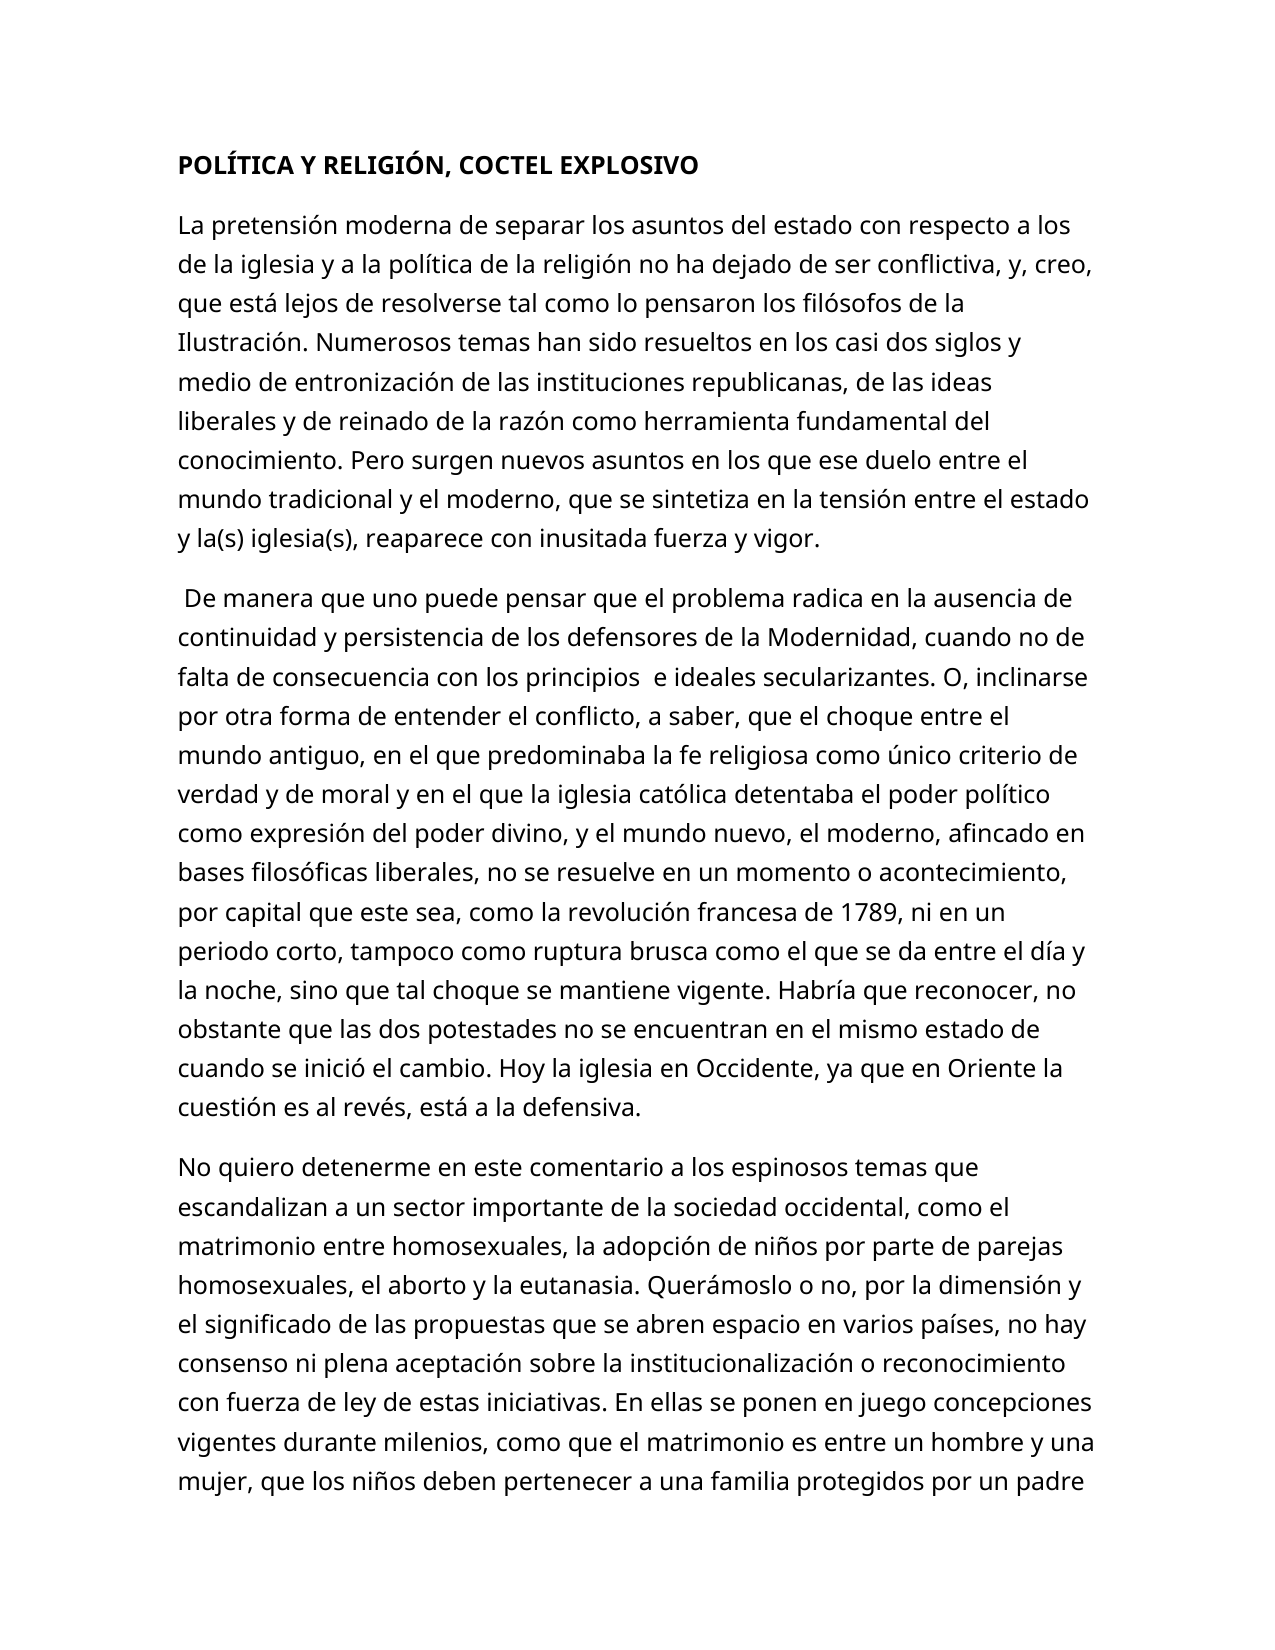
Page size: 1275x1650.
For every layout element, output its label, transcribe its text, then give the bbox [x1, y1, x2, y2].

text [177, 1150, 1098, 1497]
text POLÍTICA Y RELIGIÓN, COCTEL EXPLOSIVO [177, 148, 1098, 182]
text De manera que uno puede pensar que el problema radica en la ausencia de continuidad y persistencia de los defensores de la Modernidad, cuando no de falta de consecuencia con los principios e ideales secularizantes. O, inclinarse por otra forma de entender el conflicto, a saber, que el choque entre el mundo antiguo, en el que predominaba la fe religiosa como único criterio de verdad y de moral y en el que la iglesia católica detentaba el poder político como expresión del poder divino, y el mundo nuevo, el moderno, afincado en bases filosóficas liberales, no se resuelve en un momento o acontecimiento, por capital que este sea, como la revolución francesa de 1789, ni en un periodo corto, tampoco como ruptura brusca como el que se da entre el día y la noche, sino que tal choque se mantiene vigente. Habría que reconocer, no obstante que las dos potestades no se encuentran en el mismo estado de cuando se inició el cambio. Hoy la iglesia en Occidente, ya que en Oriente la cuestión es al revés, está a la defensiva. [177, 581, 1098, 1124]
text La pretensión moderna de separar los asuntos del estado con respecto a los de la iglesia y a la política de la religión no ha dejado de ser conflictiva, y, creo, que está lejos de resolverse tal como lo pensaron los filósofos de la Ilustración. Numerosos temas han sido resueltos en los casi dos siglos y medio de entronización de las instituciones republicanas, de las ideas liberales y de reinado de la razón como herramienta fundamental del conocimiento. Pero surgen nuevos asuntos en los que ese duelo entre el mundo tradicional y el moderno, que se sintetiza en la tensión entre el estado y la(s) iglesia(s), reaparece con inusitada fuerza y vigor. [177, 208, 1098, 555]
